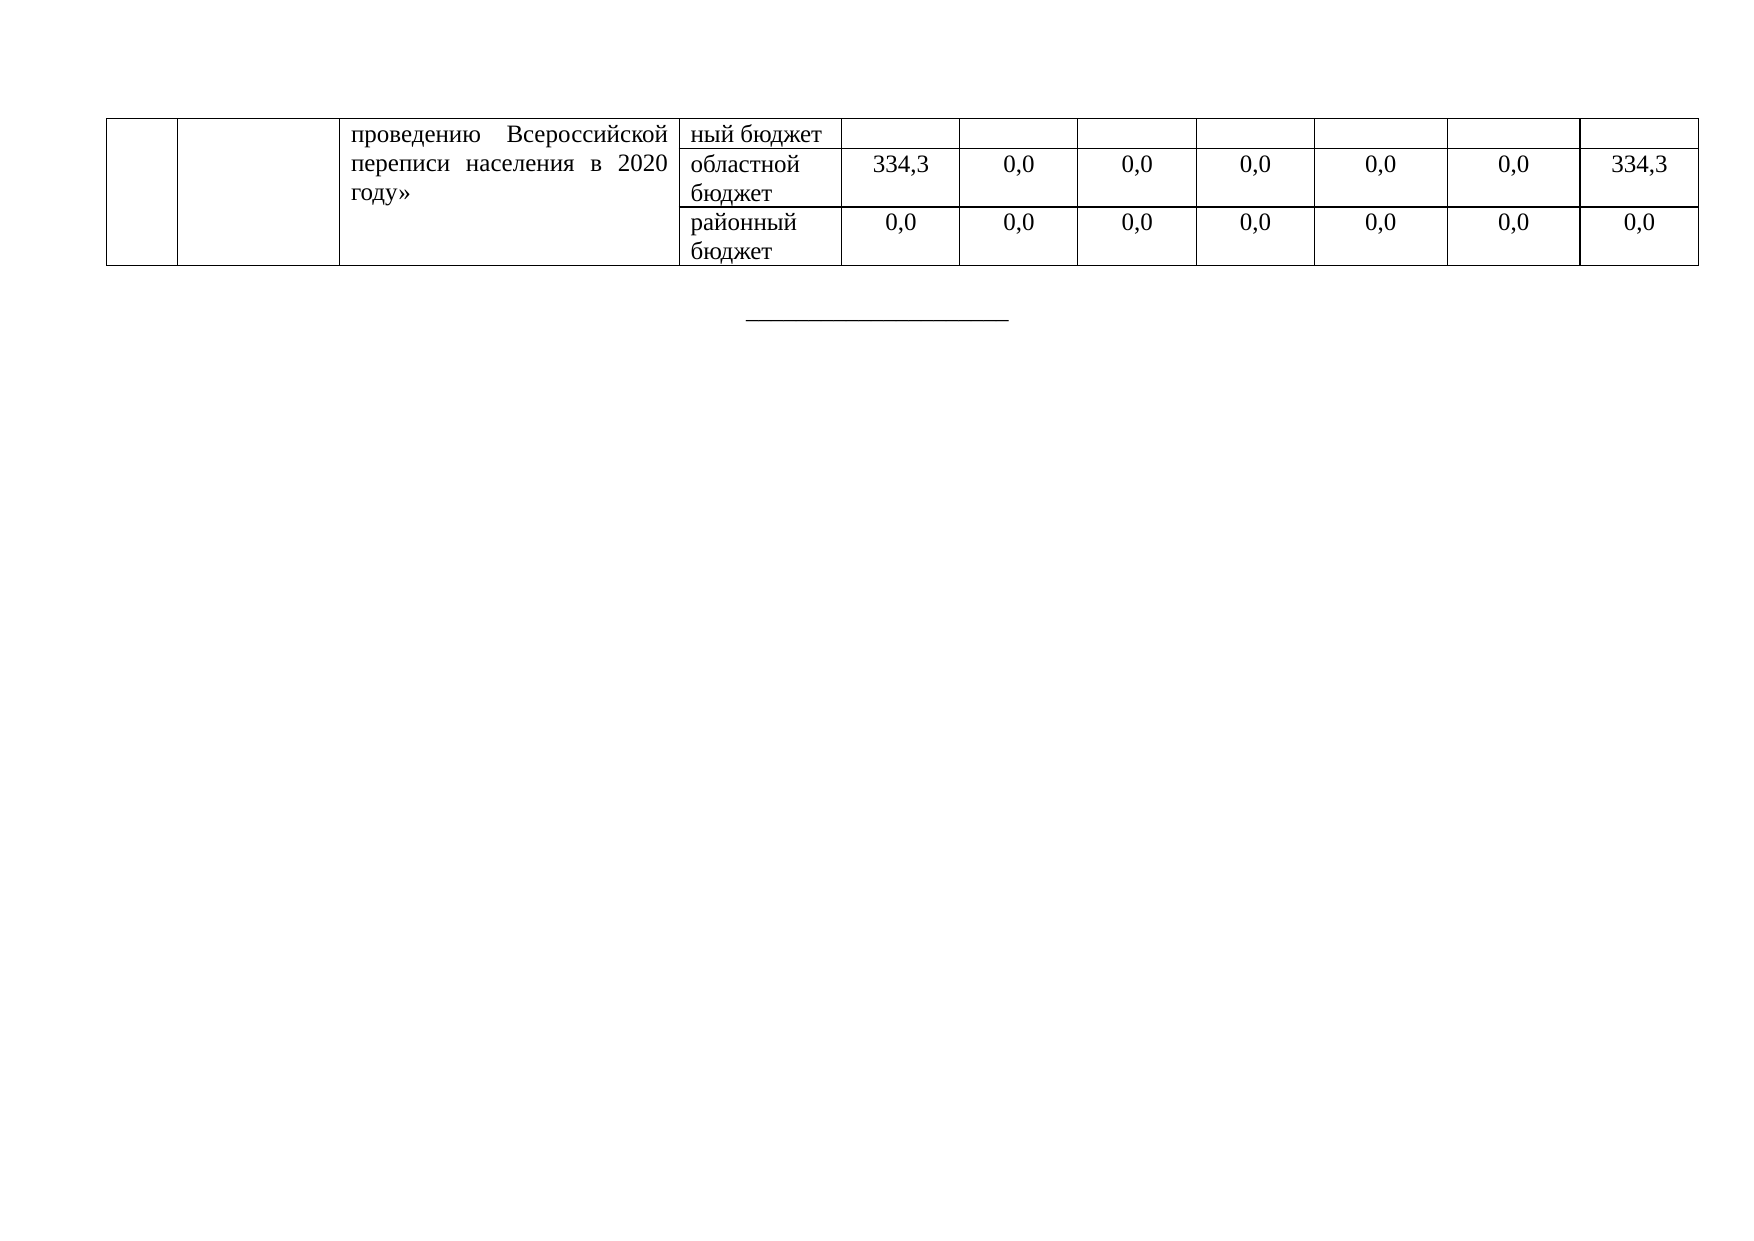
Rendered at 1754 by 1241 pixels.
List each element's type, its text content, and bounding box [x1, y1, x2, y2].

table_cell 0,0 [842, 208, 959, 265]
table_cell 0,0 [1078, 149, 1196, 206]
table_cell 0,0 [1448, 208, 1579, 265]
table_cell 0 [1197, 119, 1314, 148]
table_cell 0,0 [1315, 208, 1447, 265]
table_cell 0 [960, 119, 1077, 148]
table_cell 0 [842, 119, 959, 148]
table_cell 0 [1581, 119, 1698, 148]
table_cell 0,0 [1581, 208, 1698, 265]
table_cell 334,3 [842, 149, 959, 206]
table_cell 0,0 [1448, 149, 1579, 206]
table_cell 0 [1078, 119, 1196, 148]
table_cell 0,0 [1078, 208, 1196, 265]
table_cell 0,0 [960, 208, 1077, 265]
table_cell 0,0 [1315, 149, 1447, 206]
table_cell 0 [1448, 119, 1579, 148]
table_cell федераль-ный бюджет [680, 119, 841, 148]
table_cell 0 [1315, 119, 1447, 148]
table_cell 0,0 [1197, 149, 1314, 206]
table_cell районный бюджет [680, 208, 841, 265]
table_cell 0,0 [960, 149, 1077, 206]
table_cell 334,3 [1581, 149, 1698, 206]
table_cell 0,0 [1197, 208, 1314, 265]
text _____________________ [118, 295, 1636, 323]
table_cell областной бюджет [680, 149, 841, 206]
